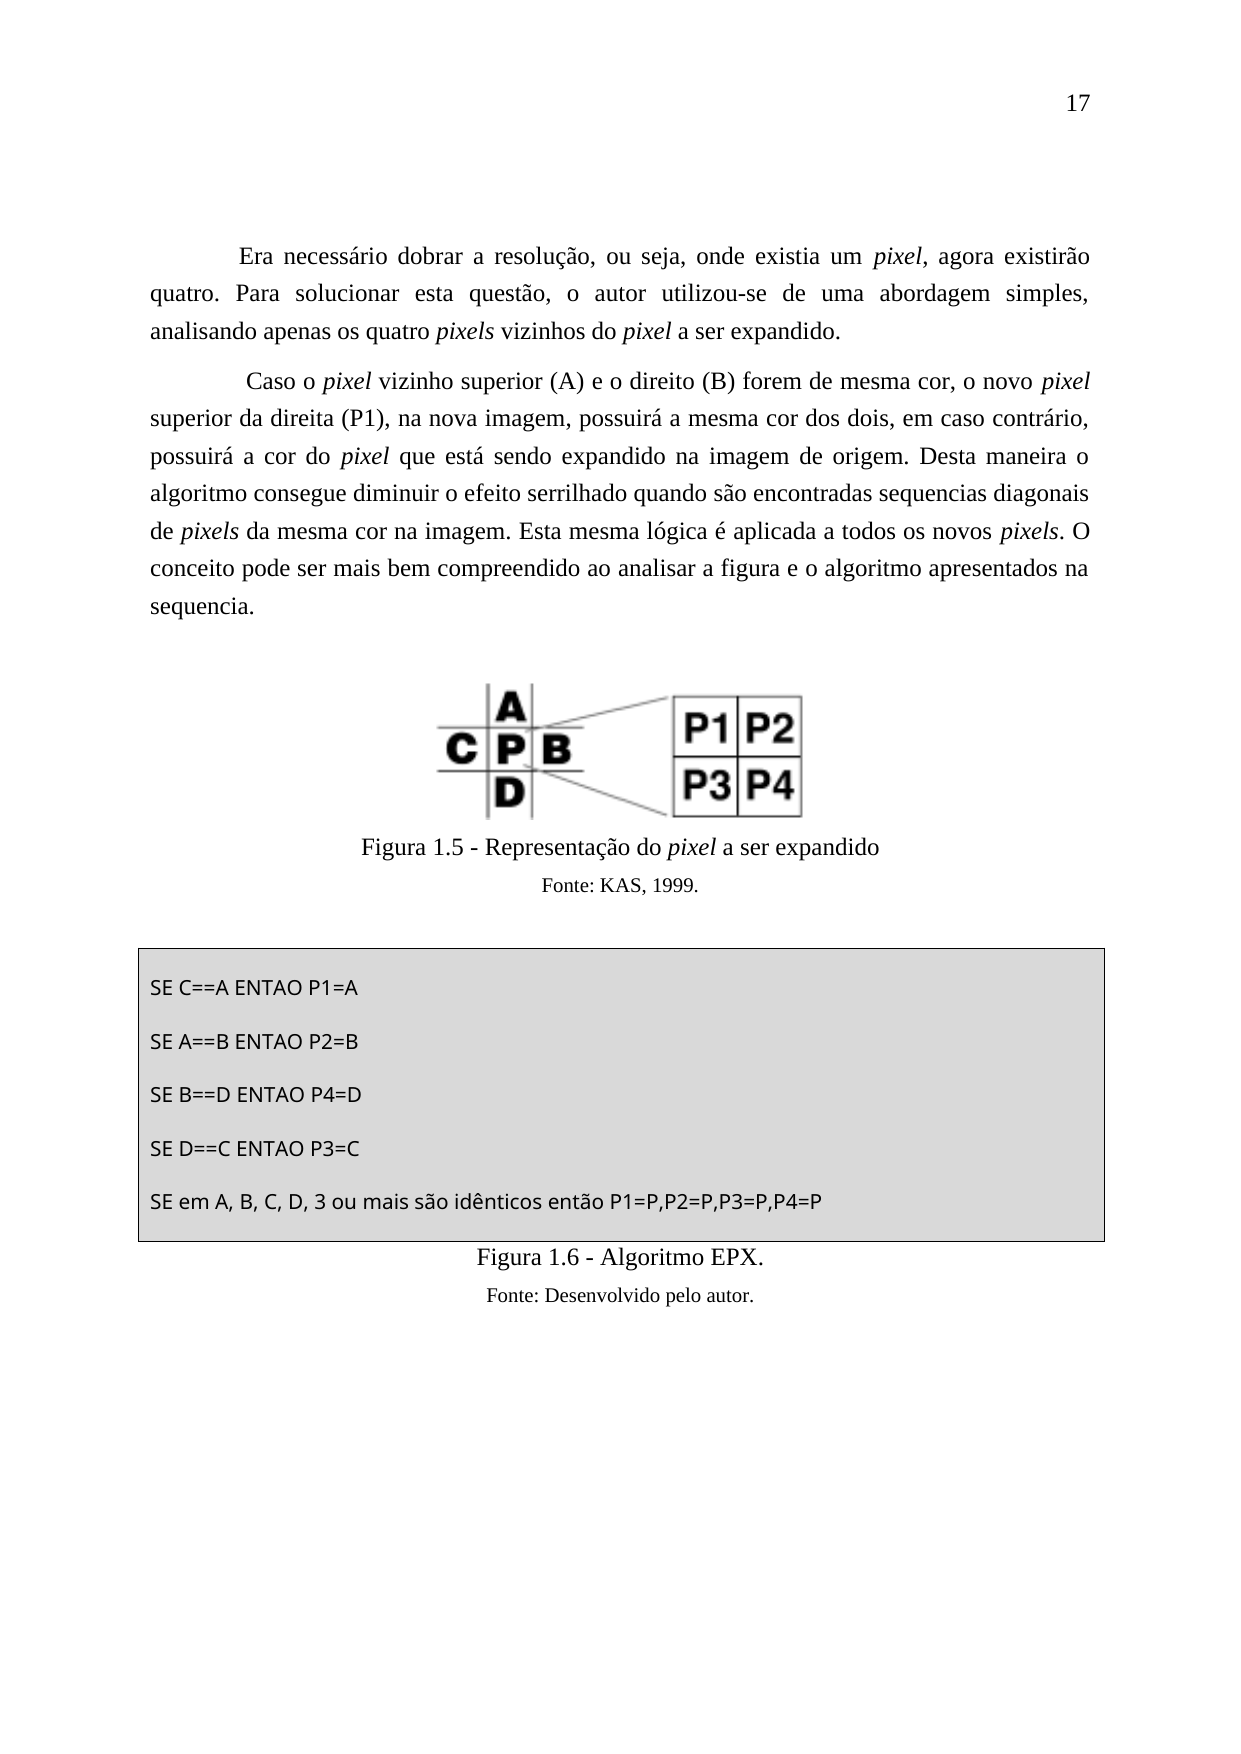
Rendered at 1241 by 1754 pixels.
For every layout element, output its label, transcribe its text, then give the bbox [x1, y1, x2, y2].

text Fonte: Desenvolvido pelo autor. [150, 1283, 1090, 1307]
text Era necessário dobrar a resolução, ou seja, onde existia um pixel, agora existirão quatro. Para solucionar esta questão, o autor utilizou-se de uma abordagem simples, analisando apenas os quatro pixels vizinhos do pixel a ser expandido. [150, 232, 1090, 345]
text Fonte: KAS, 1999. [150, 873, 1090, 897]
table_header SE C==A ENTAO P1=A SE A==B ENTAO P2=B SE B==D ENTAO P4=D SE D==C ENTAO P3=C SE em A, B, C, D, 3 ou mais são idênticos então P1=P,P2=P,P3=P,P4=P [139, 949, 1104, 1241]
text Caso o pixel vizinho superior (A) e o direito (B) forem de mesma cor, o novo pixel superior da direita (P1), na nova imagem, possuirá a mesma cor dos dois, em caso contrário, possuirá a cor do pixel que está sendo expandido na imagem de origem. Desta maneira o algoritmo consegue diminuir o efeito serrilhado quando são encontradas sequencias diagonais de pixels da mesma cor na imagem. Esta mesma lógica é aplicada a todos os novos pixels. O conceito pode ser mais bem compreendido ao analisar a figura e o algoritmo apresentados na sequencia. [150, 357, 1090, 620]
picture [435, 682, 805, 820]
